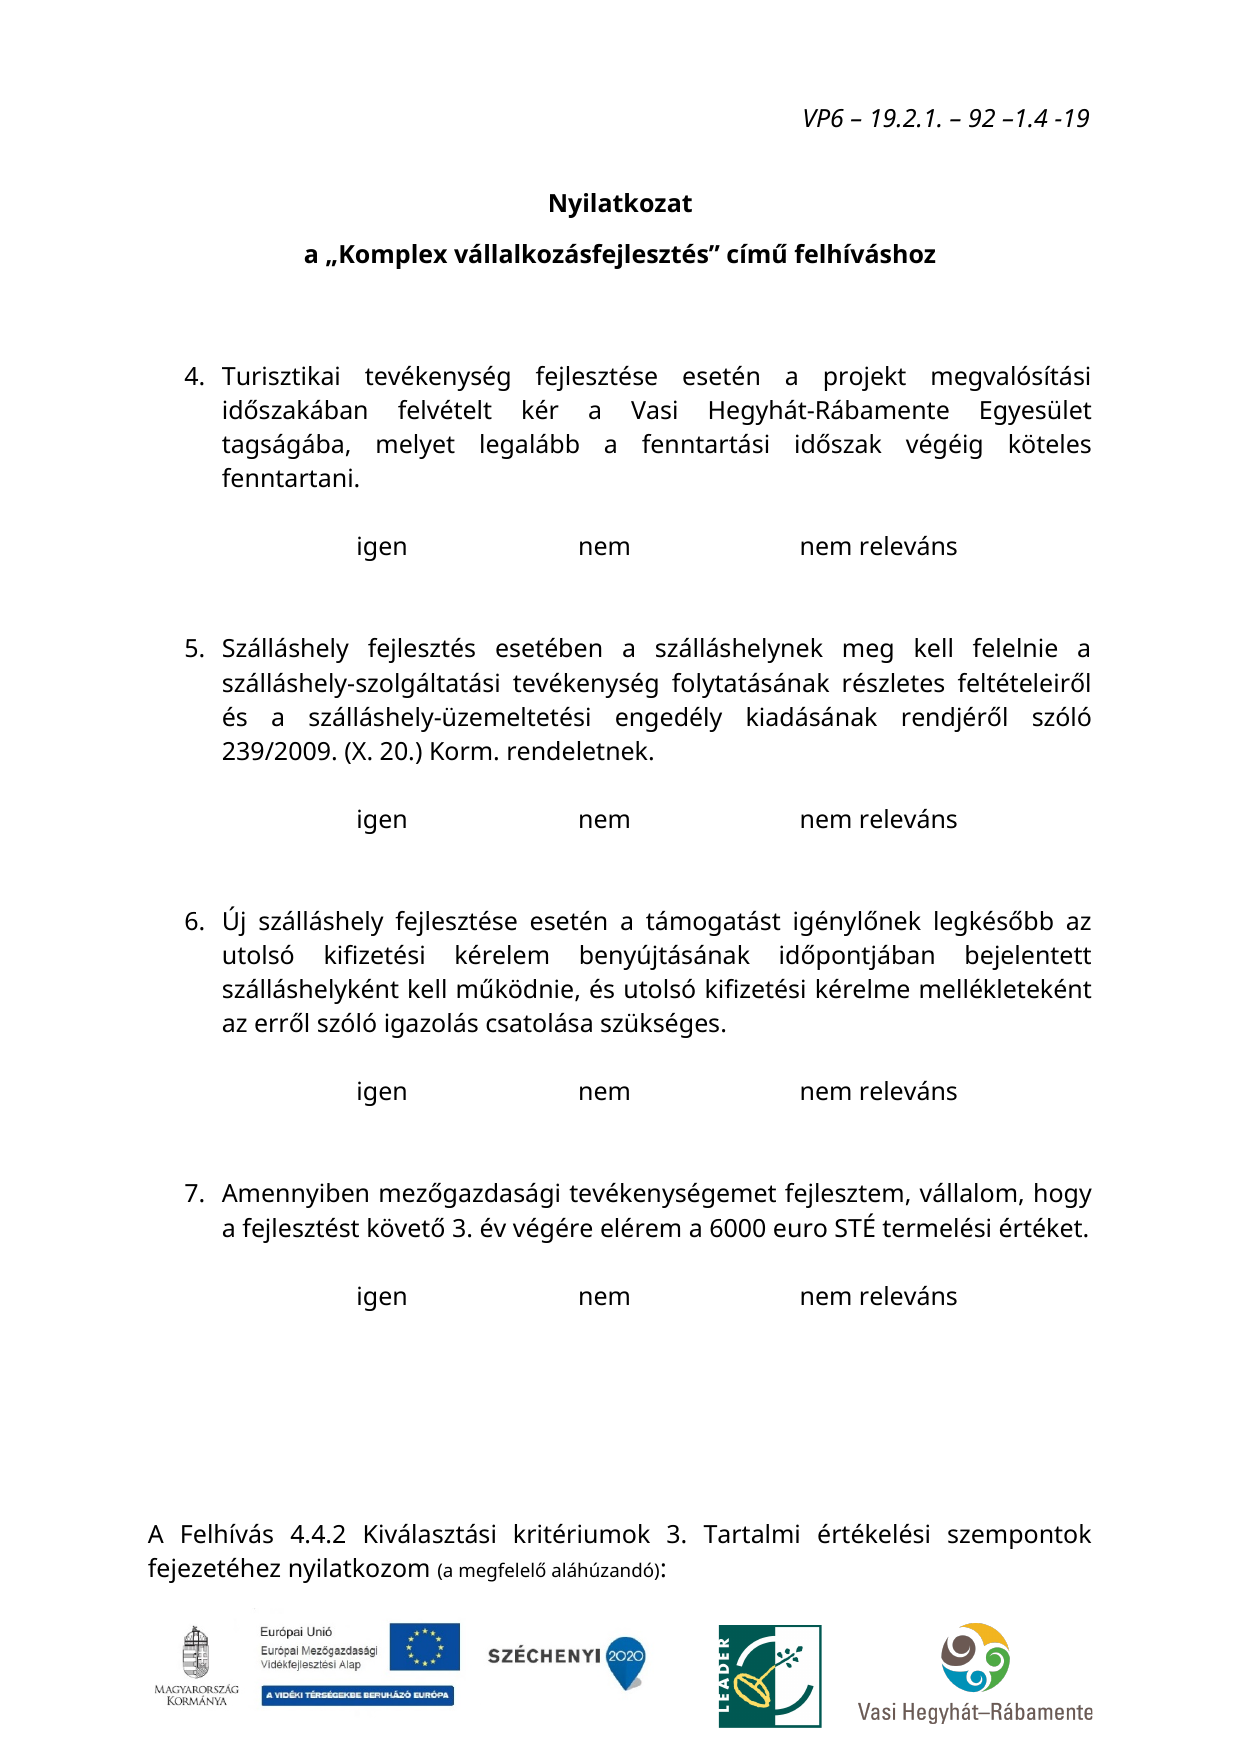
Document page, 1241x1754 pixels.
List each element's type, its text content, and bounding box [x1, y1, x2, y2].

picture [858, 1623, 1093, 1724]
picture [718, 1625, 822, 1728]
list Turisztikai tevékenység fejlesztése esetén a projekt megvalósítási időszakában felvételt kér a Vasi Hegyhát-Rábamente Egyesület tagságába, melyet legalább a fenntartási időszak végéig köteles fenntartani. [184, 359, 1092, 495]
list igen nem nem releváns [222, 801, 1092, 836]
text A Felhívás 4.4.2 Kiválasztási kritériumok 3. Tartalmi értékelési szempontok fejezetéhez nyilatkozom (a megfelelő aláhúzandó): [148, 1517, 1092, 1585]
picture [153, 1608, 678, 1718]
list igen nem nem releváns [222, 1278, 1092, 1312]
list Amennyiben mezőgazdasági tevékenységemet fejlesztem, vállalom, hogy a fejlesztést követő 3. év végére elérem a 6000 euro STÉ termelési értéket. [184, 1176, 1092, 1244]
list Szálláshely fejlesztés esetében a szálláshelynek meg kell felelnie a szálláshely-szolgáltatási tevékenység folytatásának részletes feltételeiről és a szálláshely-üzemeltetési engedély kiadásának rendjéről szóló 239/2009. (X. 20.) Korm. rendeletnek. [184, 631, 1092, 767]
list igen nem nem releváns [222, 1074, 1092, 1108]
list Új szálláshely fejlesztése esetén a támogatást igénylőnek legkésőbb az utolsó kifizetési kérelem benyújtásának időpontjában bejelentett szálláshelyként kell működnie, és utolsó kifizetési kérelme mellékleteként az erről szóló igazolás csatolása szükséges. [184, 904, 1092, 1040]
list igen nem nem releváns [222, 529, 1092, 563]
